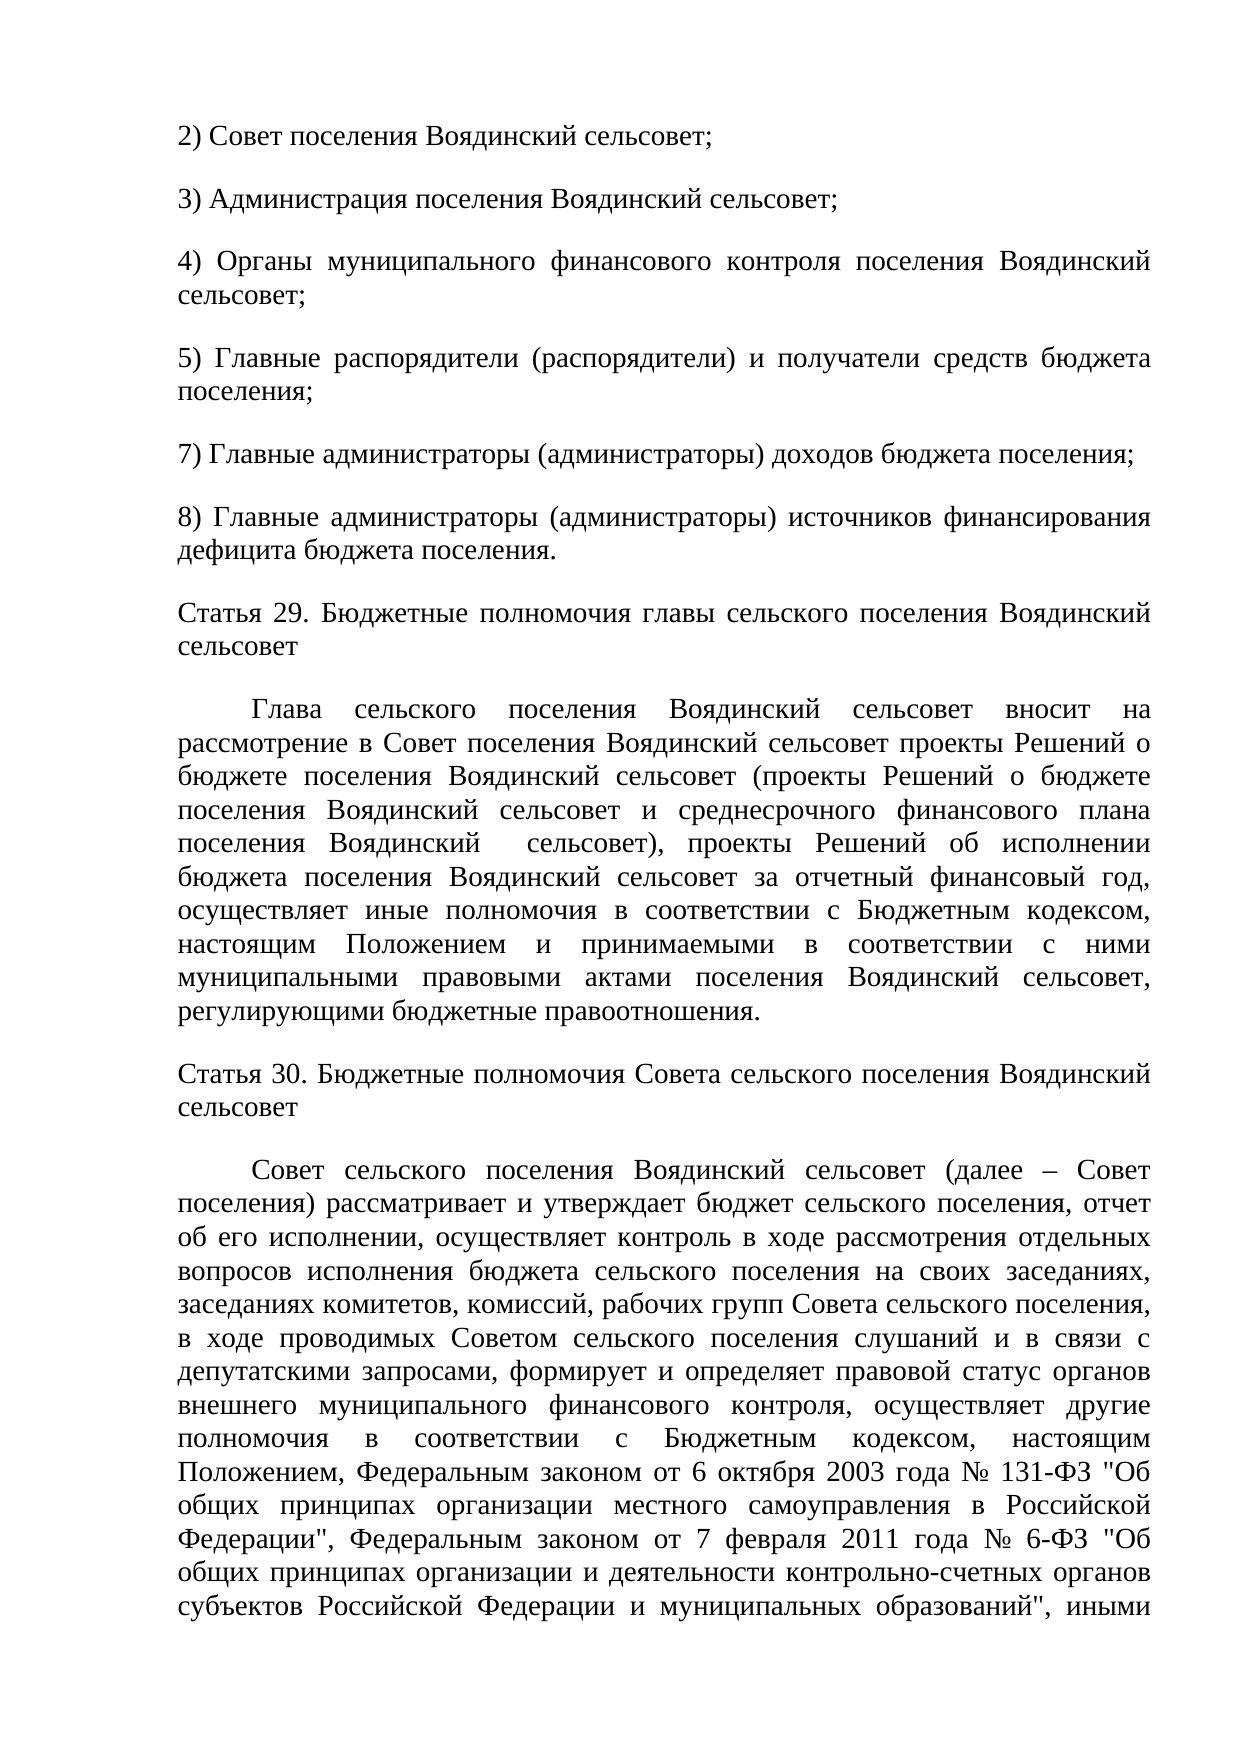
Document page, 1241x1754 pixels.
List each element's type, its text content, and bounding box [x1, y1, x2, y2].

text 8) Главные администраторы (администраторы) источников финансирования дефицита бюджета поселения. [177, 499, 1152, 566]
text Статья 30. Бюджетные полномочия Совета сельского поселения Воядинский сельсовет [177, 1056, 1152, 1123]
text Глава сельского поселения Воядинский сельсовет вносит на рассмотрение в Совет поселения Воядинский сельсовет проекты Решений о бюджете поселения Воядинский сельсовет (проекты Решений о бюджете поселения Воядинский сельсовет и среднесрочного финансового плана поселения Воядинский сельсовет), проекты Решений об исполнении бюджета поселения Воядинский сельсовет за отчетный финансовый год, осуществляет иные полномочия в соответствии с Бюджетным кодексом, настоящим Положением и принимаемыми в соответствии с ними муниципальными правовыми актами поселения Воядинский сельсовет, регулирующими бюджетные правоотношения. [177, 691, 1152, 1027]
text 3) Администрация поселения Воядинский сельсовет; [177, 181, 1152, 214]
text 7) Главные администраторы (администраторы) доходов бюджета поселения; [177, 436, 1152, 469]
text 4) Органы муниципального финансового контроля поселения Воядинский сельсовет; [177, 243, 1152, 311]
text 5) Главные распорядители (распорядители) и получатели средств бюджета поселения; [177, 340, 1152, 407]
text 2) Совет поселения Воядинский сельсовет; [177, 118, 1152, 152]
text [177, 1152, 1152, 1622]
text Статья 29. Бюджетные полномочия главы сельского поселения Воядинский сельсовет [177, 595, 1152, 662]
